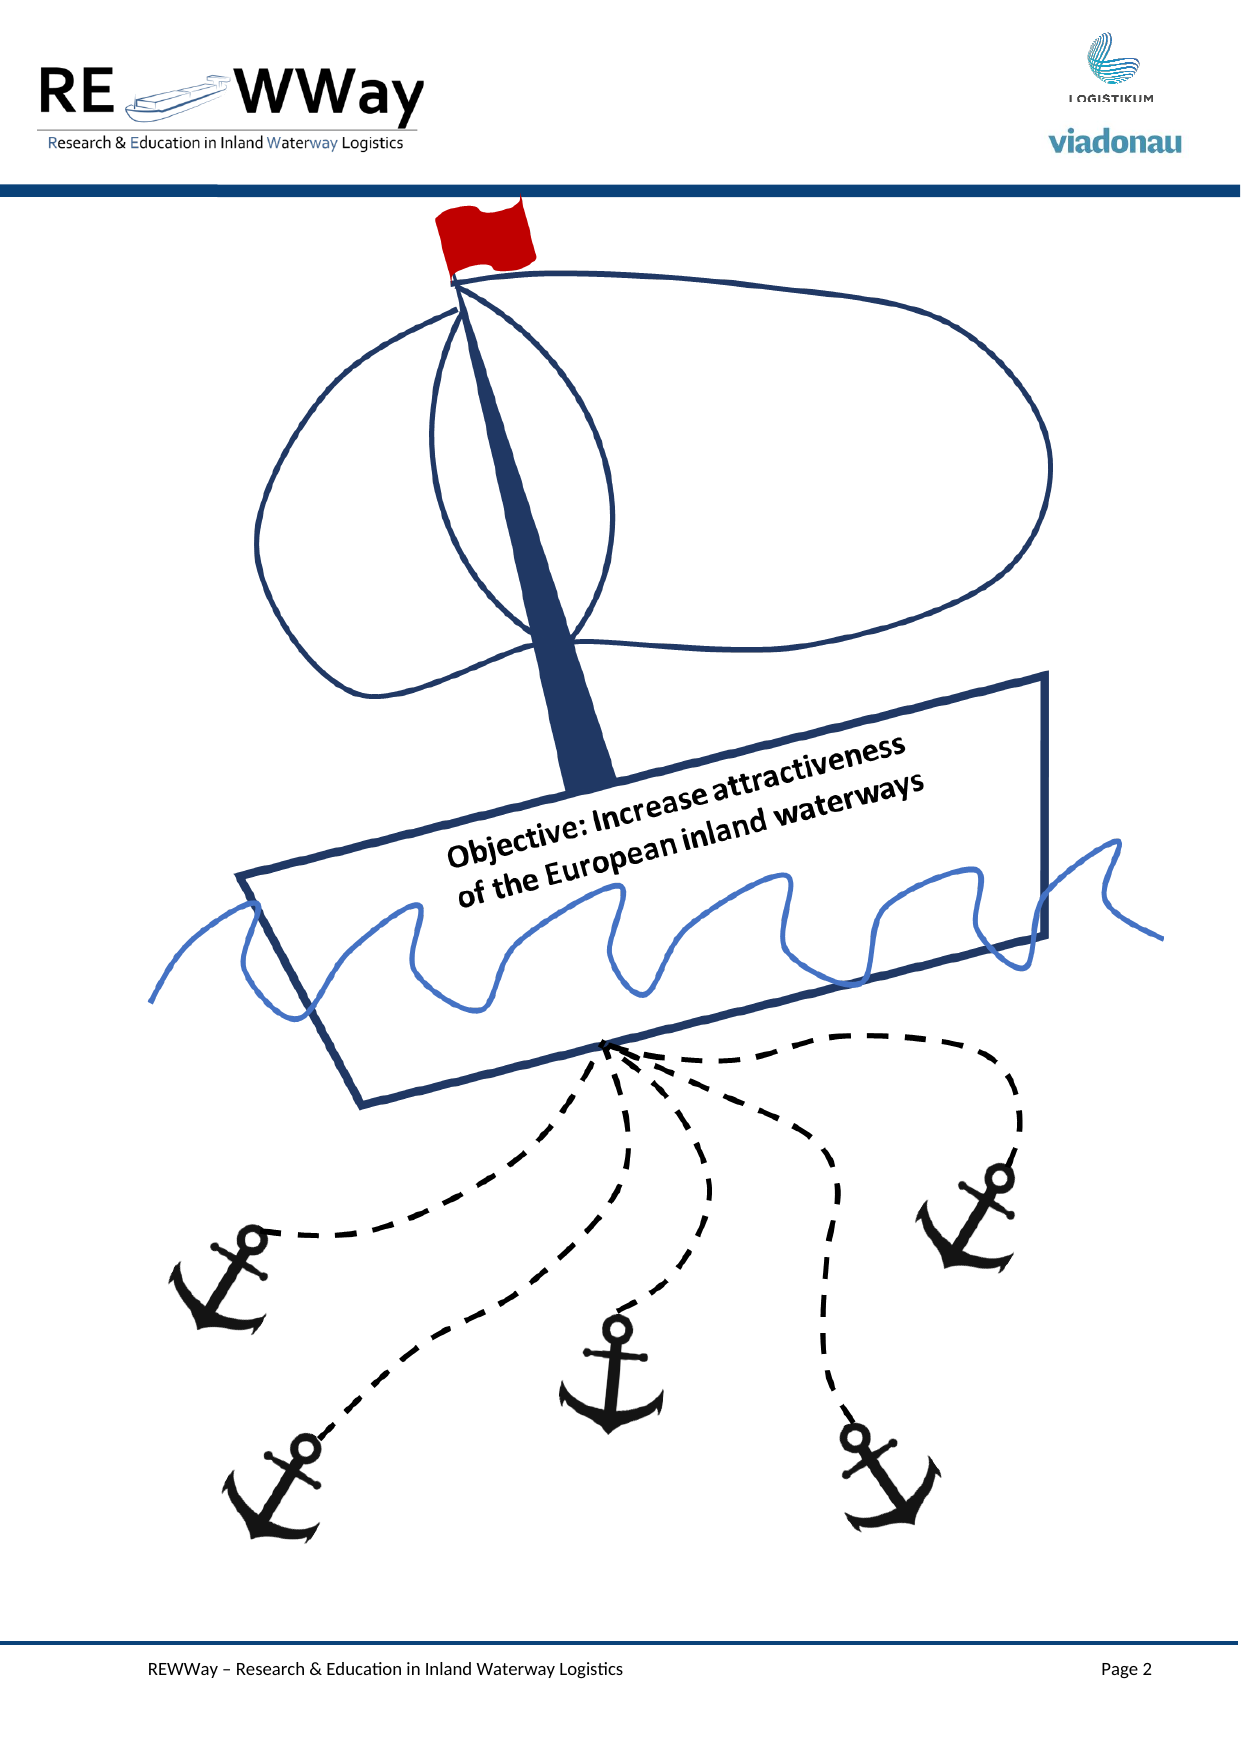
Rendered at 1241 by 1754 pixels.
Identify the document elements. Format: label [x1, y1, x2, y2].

picture [36, 58, 423, 153]
picture [1023, 26, 1202, 175]
picture [147, 191, 1164, 1566]
